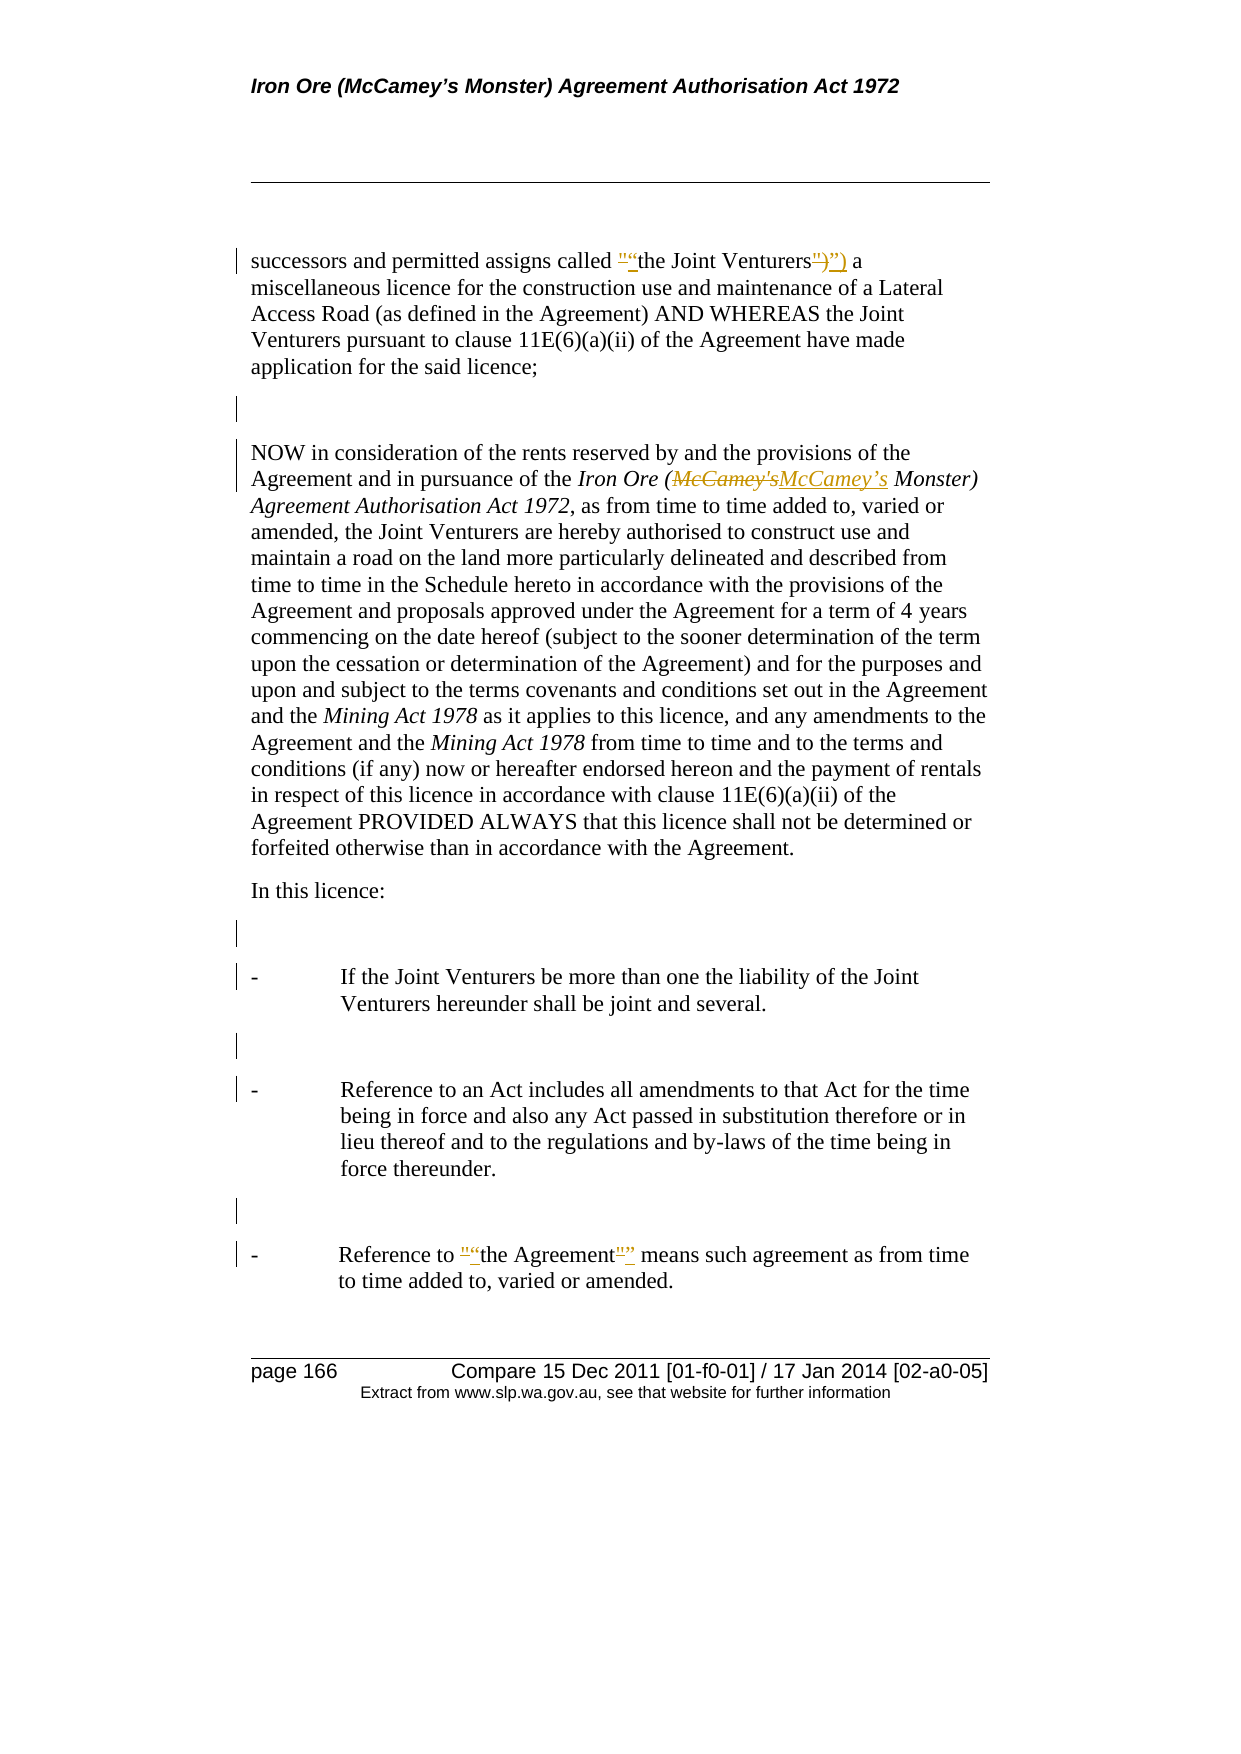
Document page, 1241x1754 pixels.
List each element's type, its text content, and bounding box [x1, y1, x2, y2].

text - Reference to the Agreement means such agreement as from time to time added to, varied or amended. [251, 1241, 990, 1293]
text In this licence: [251, 877, 990, 904]
text - Reference to an Act includes all amendments to that Act for the time being in force and also any Act passed in substitution therefore or in lieu thereof and to the regulations and by-laws of the time being in force thereunder. [251, 1076, 990, 1181]
text - If the Joint Venturers be more than one the liability of the Joint Venturers hereunder shall be joint and several. [251, 963, 990, 1016]
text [251, 247, 990, 379]
text NOW in consideration of the rents reserved by and the provisions of the Agreement and in pursuance of the Iron Ore ( Monster) Agreement Authorisation Act 1972, as from time to time added to, varied or amended, the Joint Venturers are hereby authorised to construct use and maintain a road on the land more particularly delineated and described from time to time in the Schedule hereto in accordance with the provisions of the Agreement and proposals approved under the Agreement for a term of 4 years commencing on the date hereof (subject to the sooner determination of the term upon the cessation or determination of the Agreement) and for the purposes and upon and subject to the terms covenants and conditions set out in the Agreement and the Mining Act 1978 as it applies to this licence, and any amendments to the Agreement and the Mining Act 1978 from time to time and to the terms and conditions (if any) now or hereafter endorsed hereon and the payment of rentals in respect of this licence in accordance with clause 11E(6)(a)(ii) of the Agreement PROVIDED ALWAYS that this licence shall not be determined or forfeited otherwise than in accordance with the Agreement. [251, 439, 990, 861]
